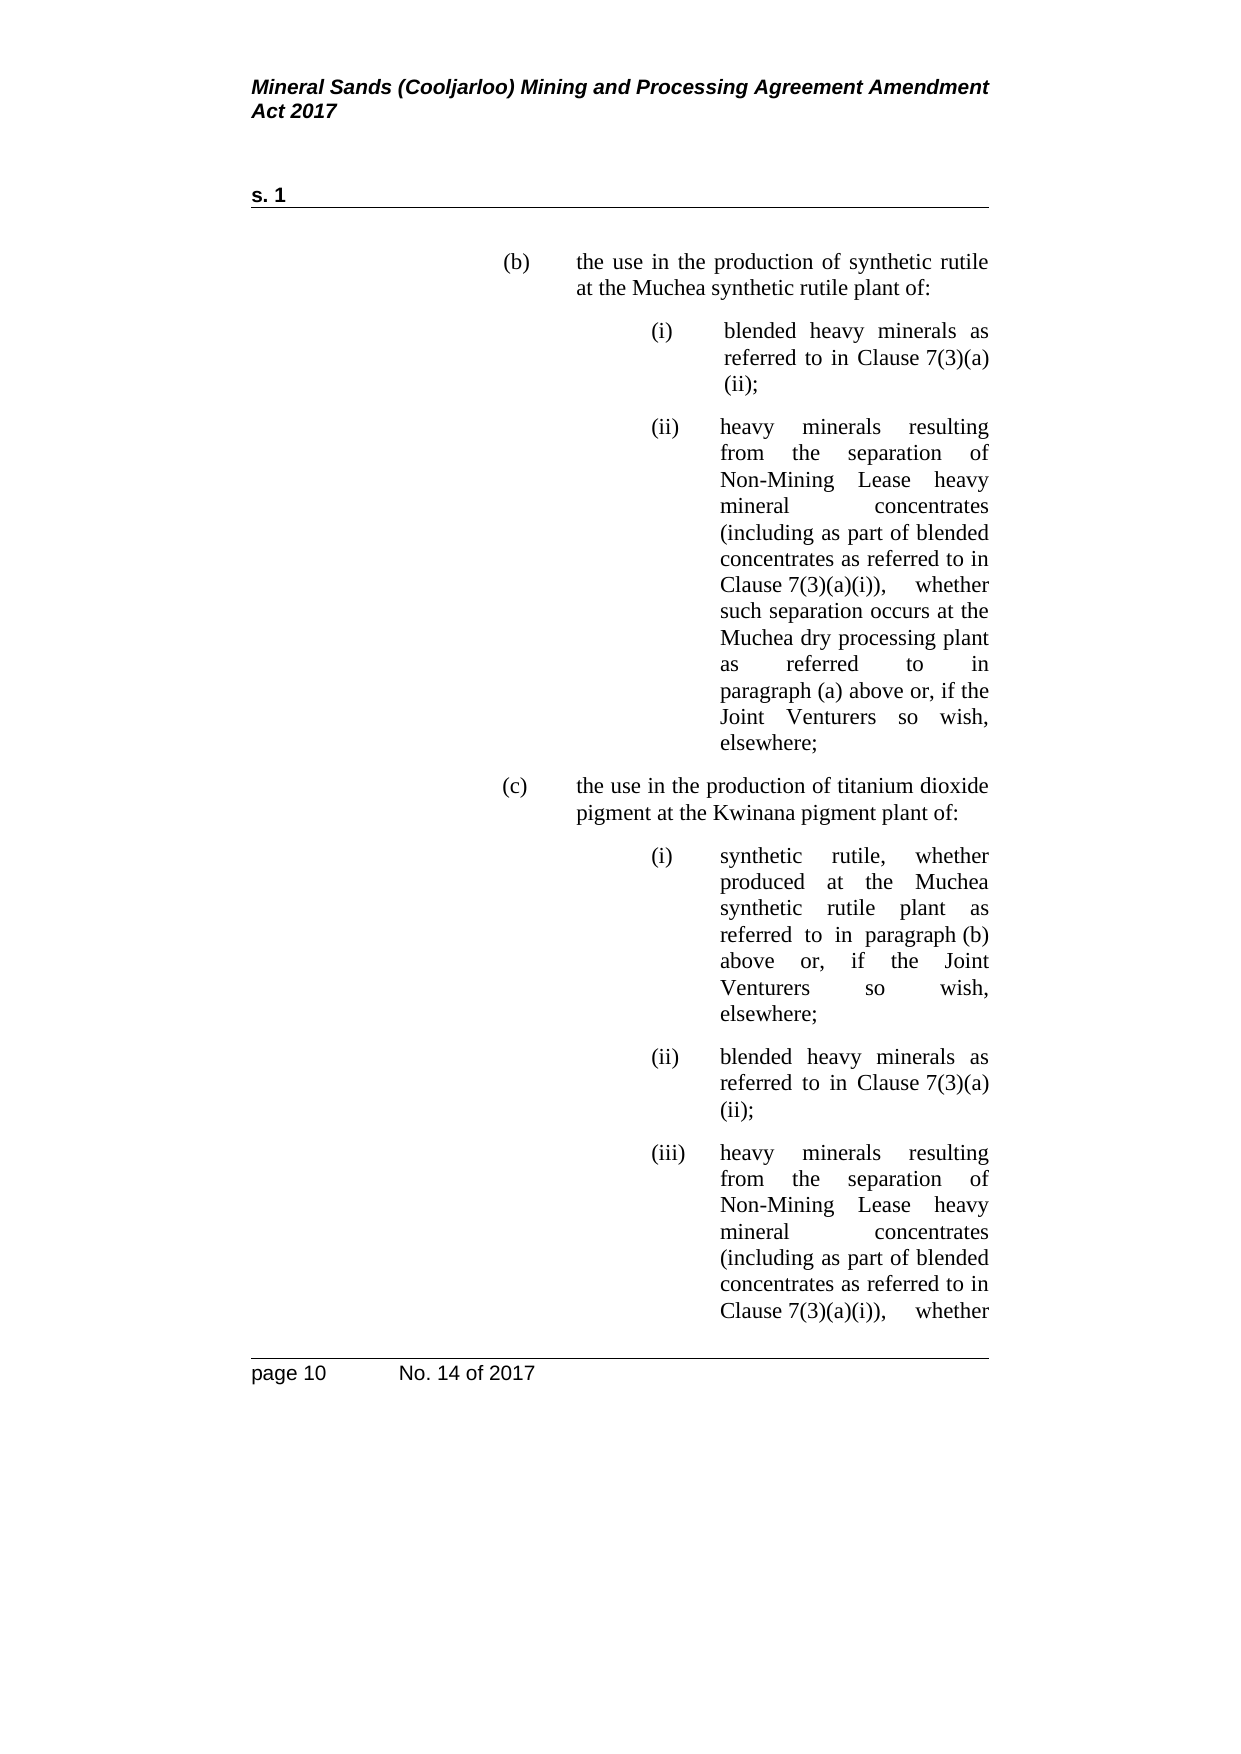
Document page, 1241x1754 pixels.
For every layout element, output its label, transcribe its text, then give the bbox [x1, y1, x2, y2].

text (b) the use in the production of synthetic rutile at the Muchea synthetic rutile plant of: [503, 248, 989, 301]
text (i) synthetic rutile, whether produced at the Muchea synthetic rutile plant as referred to in paragraph (b) above or, if the Joint Venturers so wish, elsewhere; [651, 842, 989, 1026]
text (ii) blended heavy minerals as referred to in Clause 7(3)(a)(ii); [651, 1043, 989, 1122]
text (ii) heavy minerals resulting from the separation of Non-Mining Lease heavy mineral concentrates (including as part of blended concentrates as referred to in Clause 7(3)(a)(i)), whether such separation occurs at the Muchea dry processing plant as referred to in paragraph (a) above or, if the Joint Venturers so wish, elsewhere; [651, 413, 989, 756]
text (i) blended heavy minerals as referred to in Clause 7(3)(a)(ii); [651, 317, 989, 396]
text (c) the use in the production of titanium dioxide pigment at the Kwinana pigment plant of: [420, 772, 989, 825]
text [651, 1139, 989, 1323]
